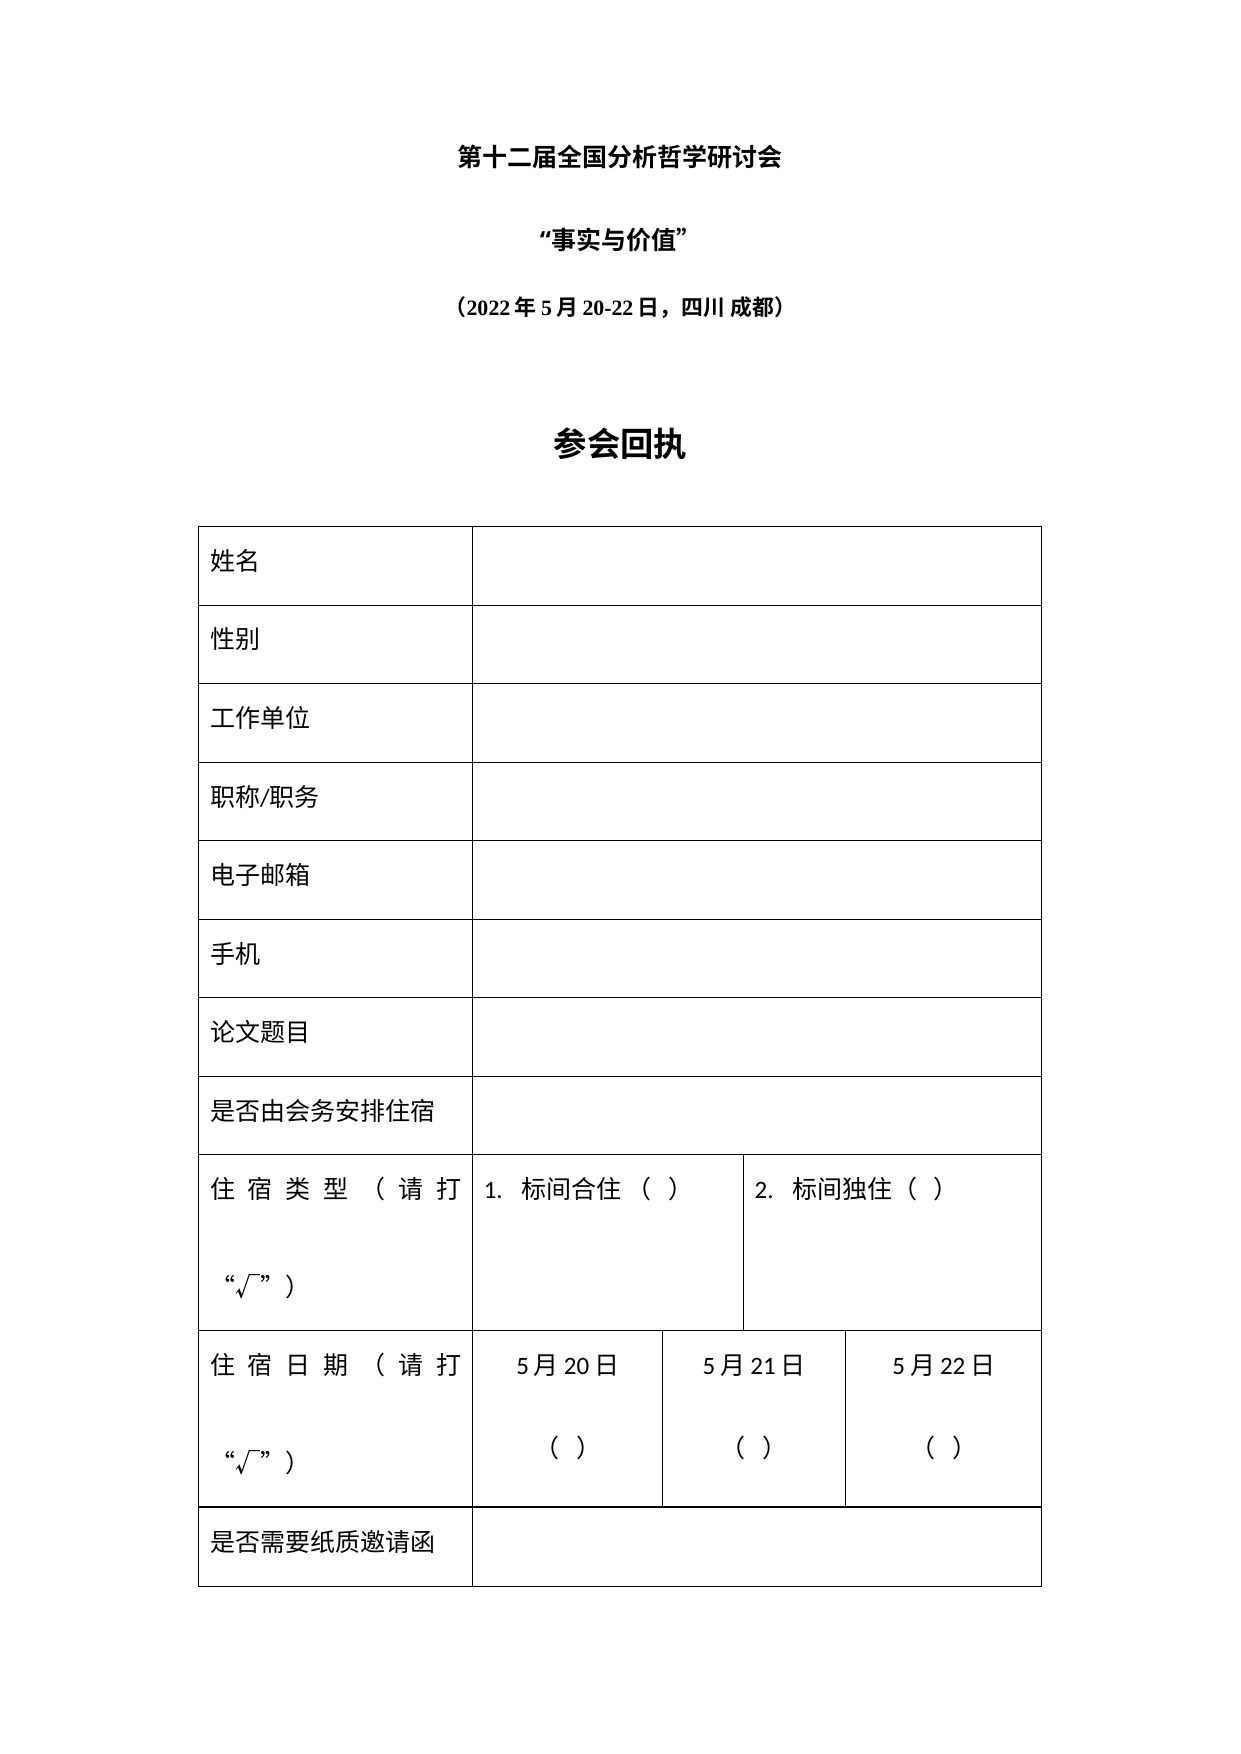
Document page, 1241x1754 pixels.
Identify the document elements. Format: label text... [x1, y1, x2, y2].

table_cell 5月21日 （ ） [663, 1331, 845, 1506]
table_cell [473, 1077, 1041, 1154]
table_cell [473, 841, 1041, 919]
table_cell [473, 920, 1041, 997]
table_cell [473, 998, 1041, 1076]
table_cell 论文题目 [199, 998, 472, 1076]
table_cell 住宿日期（请打“√”） [199, 1331, 472, 1506]
table_cell [473, 1508, 1041, 1586]
table_header [473, 527, 1041, 604]
table_cell 电子邮箱 [199, 841, 472, 919]
table_cell 5月22日 （ ） [846, 1331, 1041, 1506]
table_cell 标间合住 （ ） [473, 1155, 743, 1330]
table_cell 性别 [199, 606, 472, 683]
table_cell 工作单位 [199, 684, 472, 762]
table_cell [473, 684, 1041, 762]
subtitle 参会回执 [187, 410, 1053, 475]
table_cell 职称/职务 [199, 763, 472, 840]
table_cell 手机 [199, 920, 472, 997]
text 第十二届全国分析哲学研讨会 [187, 123, 1053, 188]
text “事实与价值” [187, 206, 1053, 271]
table_cell [473, 606, 1041, 683]
text （2022年5月20-22日，四川 成都） [187, 289, 1053, 322]
table_cell 5月20日 （ ） [473, 1331, 662, 1506]
table_cell [473, 763, 1041, 840]
table_cell 标间独住（ ） [744, 1155, 1041, 1330]
table_cell 是否由会务安排住宿 [199, 1077, 472, 1154]
table_cell 是否需要纸质邀请函 [199, 1508, 472, 1586]
table_header 姓名 [199, 527, 472, 604]
table_cell 住宿类型（请打“√”） [199, 1155, 472, 1330]
